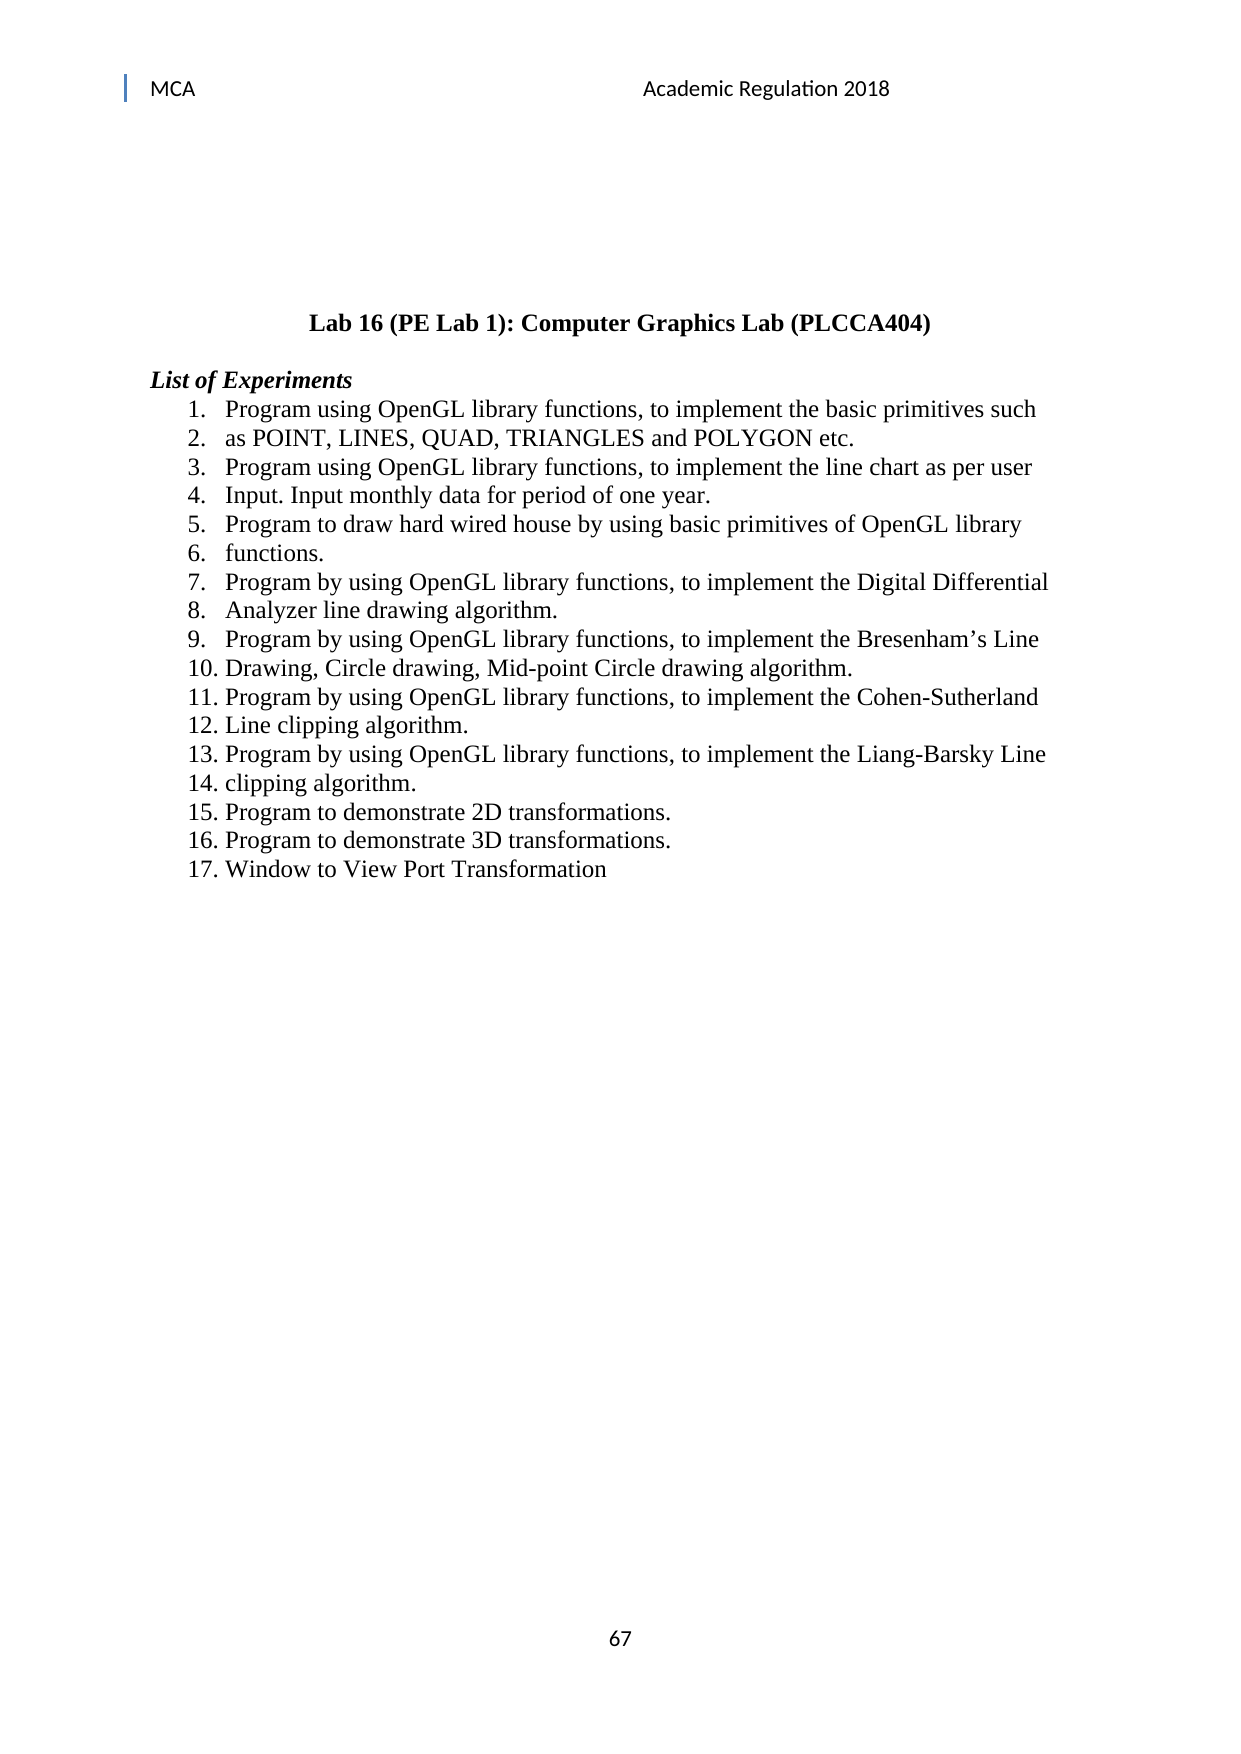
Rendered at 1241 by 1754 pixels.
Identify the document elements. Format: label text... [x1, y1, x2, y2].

list Window to View Port Transformation [187, 854, 1090, 883]
list Program by using OpenGL library functions, to implement the Bresenham’s Line [187, 624, 1090, 653]
text List of Experiments [150, 365, 1090, 394]
list Program to demonstrate 3D transformations. [187, 825, 1090, 854]
list Program to demonstrate 2D transformations. [187, 797, 1090, 825]
text Lab 16 (PE Lab 1): Computer Graphics Lab (PLCCA404) [150, 308, 1090, 337]
list clipping algorithm. [187, 768, 1090, 797]
list Program to draw hard wired house by using basic primitives of OpenGL library [187, 509, 1090, 538]
list Program using OpenGL library functions, to implement the basic primitives such [187, 394, 1090, 423]
list Input. Input monthly data for period of one year. [187, 480, 1090, 509]
list Program using OpenGL library functions, to implement the line chart as per user [187, 452, 1090, 480]
list Line clipping algorithm. [187, 710, 1090, 739]
list Program by using OpenGL library functions, to implement the Digital Differential [187, 567, 1090, 595]
list Program by using OpenGL library functions, to implement the Liang-Barsky Line [187, 739, 1090, 768]
list Analyzer line drawing algorithm. [187, 595, 1090, 624]
list Program by using OpenGL library functions, to implement the Cohen-Sutherland [187, 682, 1090, 710]
list Drawing, Circle drawing, Mid-point Circle drawing algorithm. [187, 653, 1090, 682]
list functions. [187, 538, 1090, 567]
list as POINT, LINES, QUAD, TRIANGLES and POLYGON etc. [187, 423, 1090, 452]
